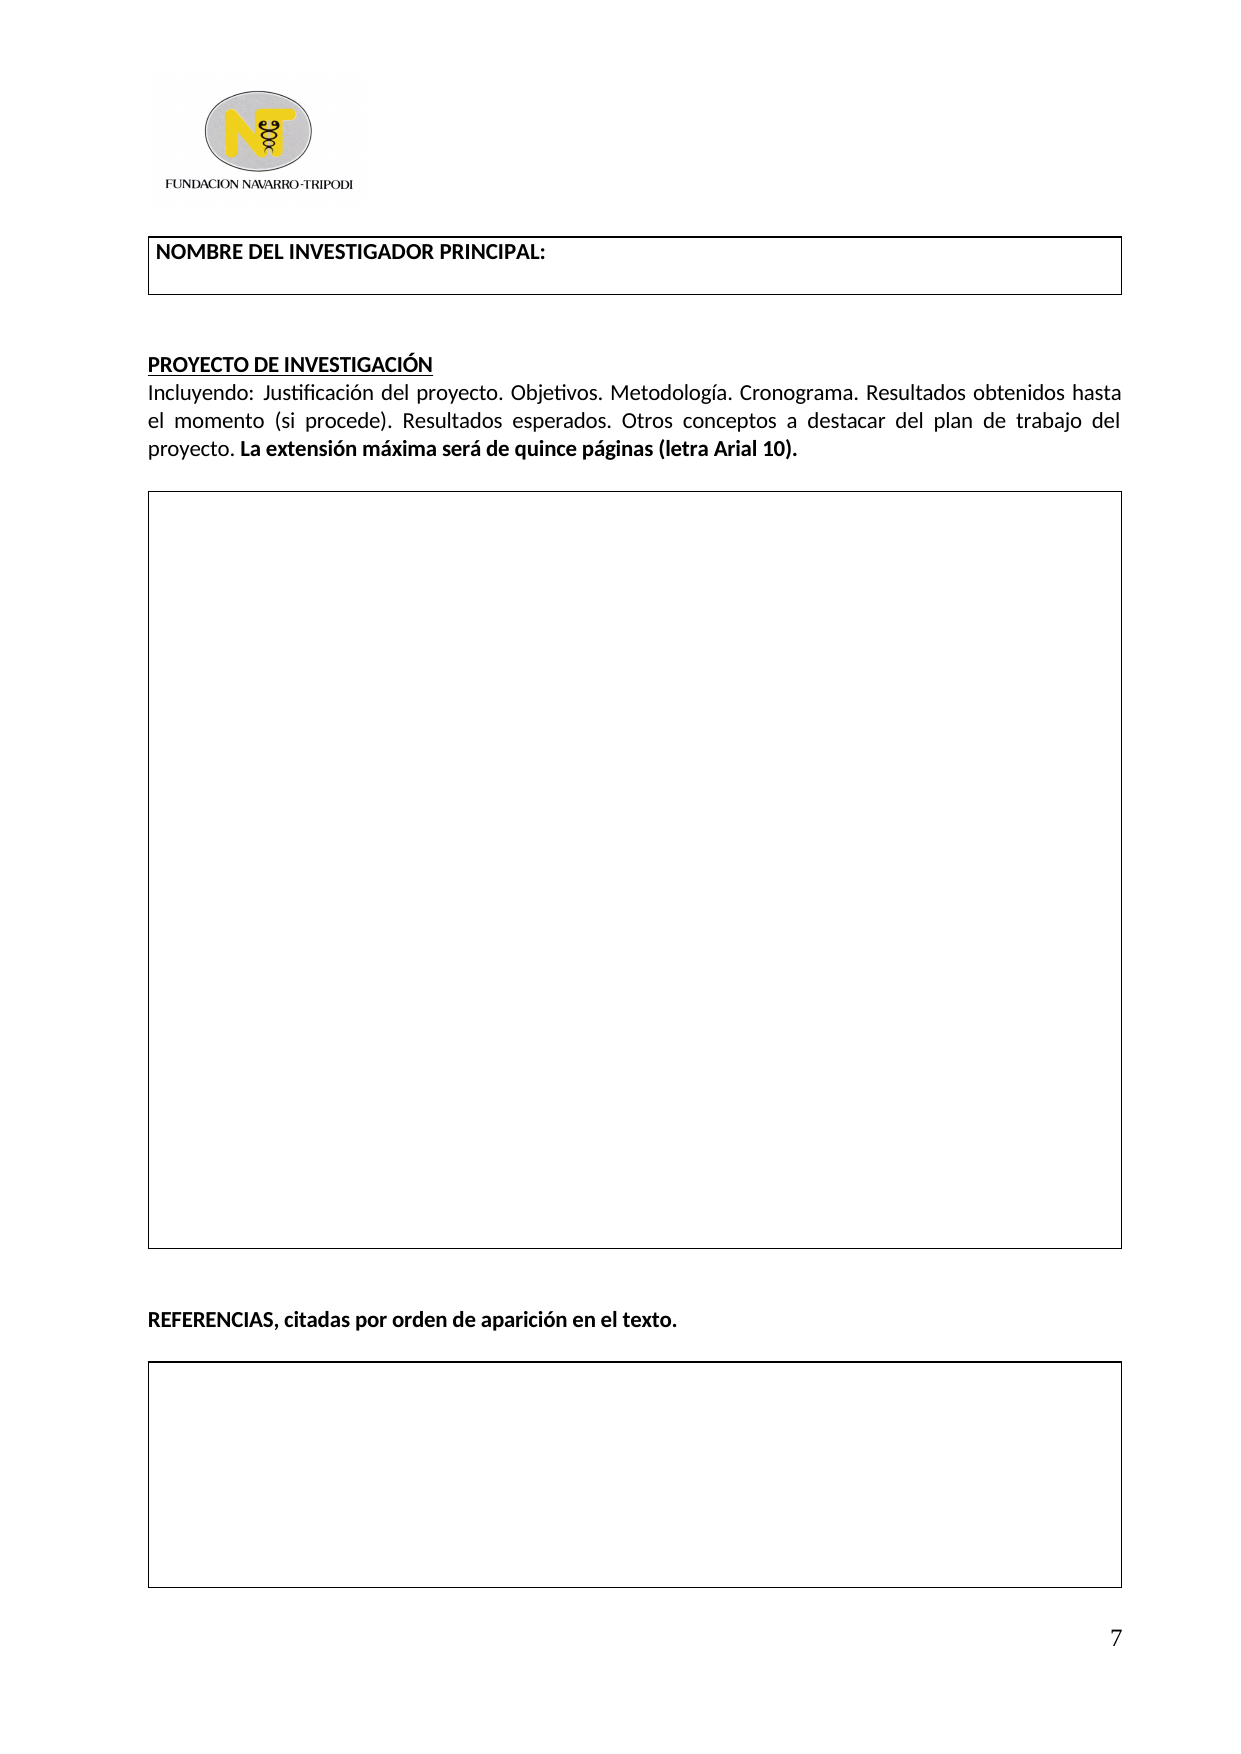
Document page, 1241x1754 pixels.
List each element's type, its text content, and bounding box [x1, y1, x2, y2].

text Incluyendo: Justificación del proyecto. Objetivos. Metodología. Cronograma. Resultados obtenidos hasta el momento (si procede). Resultados esperados. Otros conceptos a destacar del plan de trabajo del proyecto. La extensión máxima será de quince páginas (letra Arial 10). [148, 378, 1122, 463]
table_header [149, 492, 1121, 1248]
table_header NOMBRE DEL INVESTIGADOR PRINCIPAL: [149, 238, 1121, 293]
text PROYECTO DE INVESTIGACIÓN [148, 351, 1122, 378]
table_header [149, 1363, 1121, 1587]
picture [147, 73, 371, 208]
text REFERENCIAS, citadas por orden de aparición en el texto. [148, 1305, 1122, 1333]
